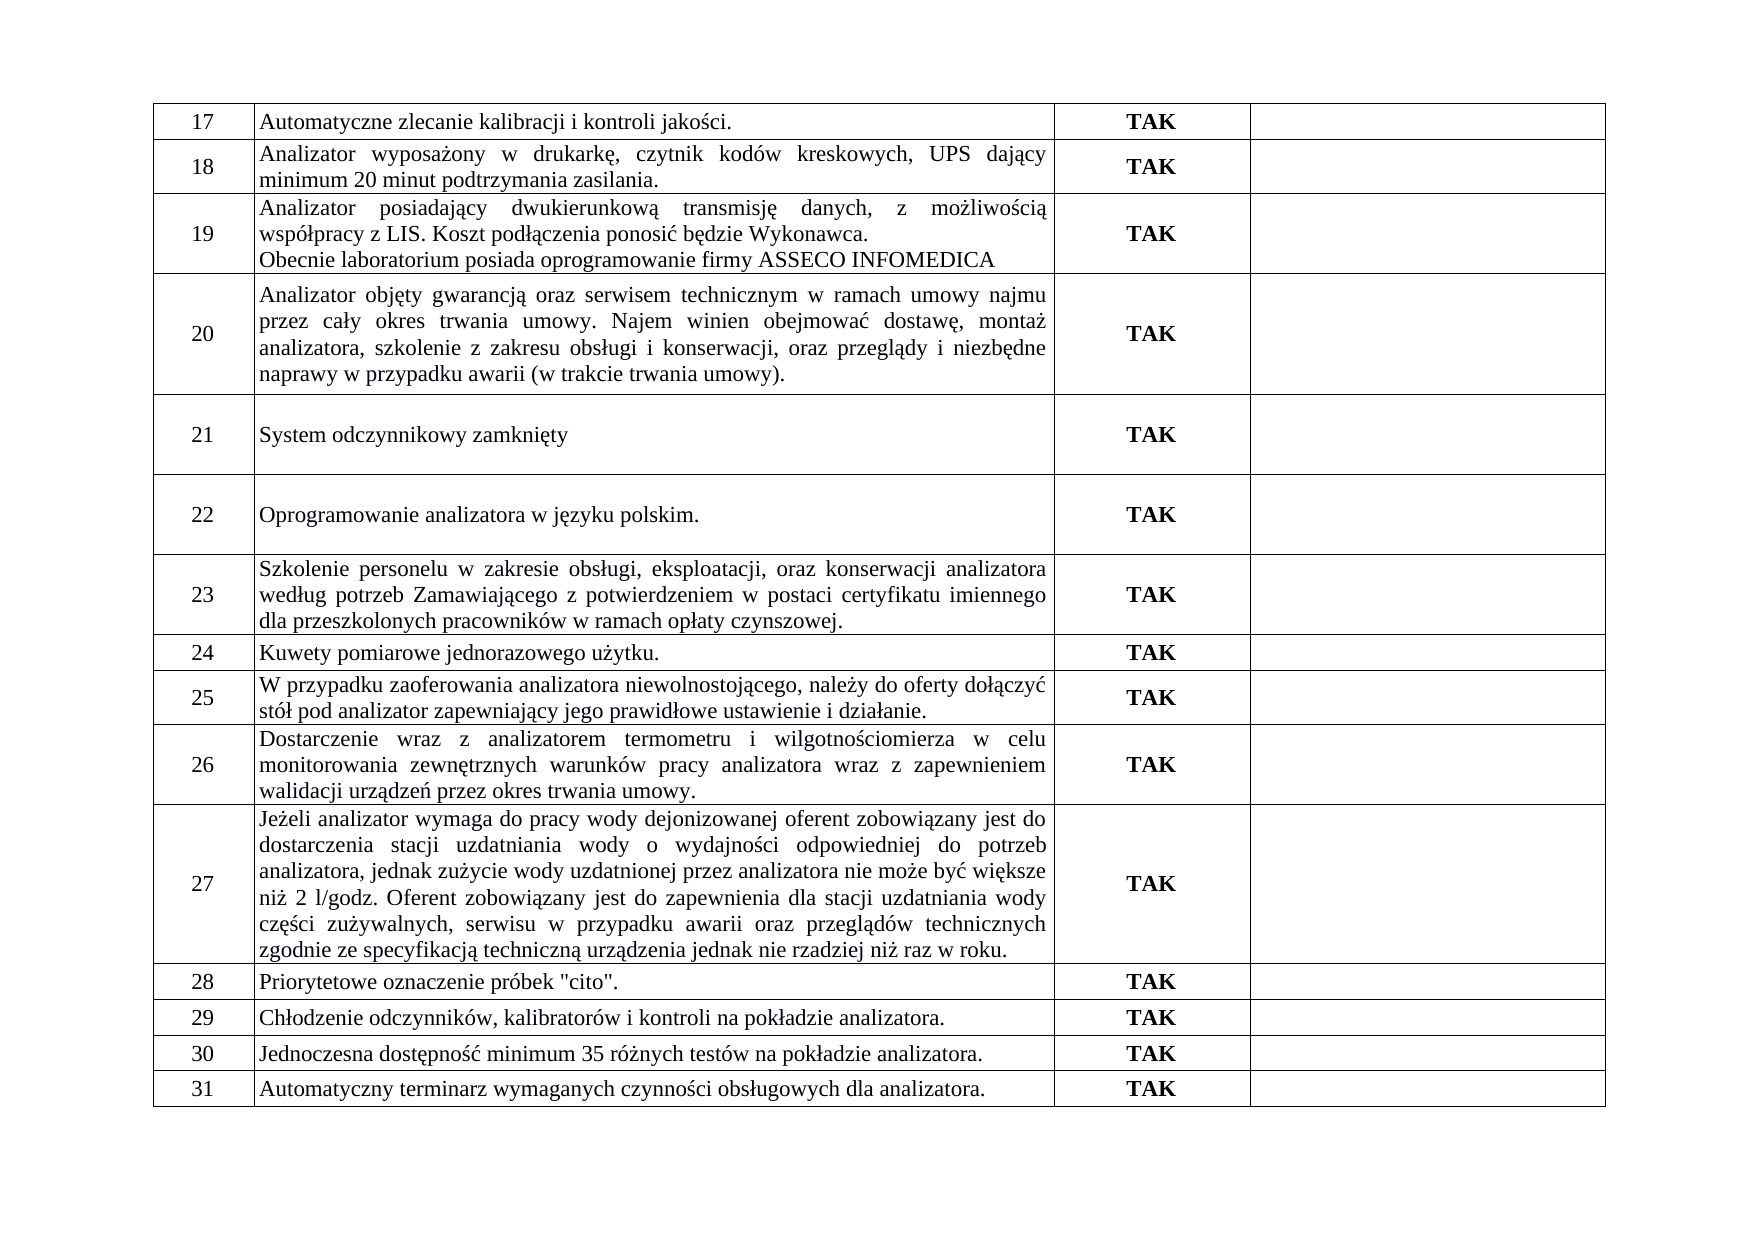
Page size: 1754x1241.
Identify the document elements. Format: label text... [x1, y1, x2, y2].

table_cell 25 [154, 671, 254, 723]
table_cell 24 [154, 635, 254, 670]
table_cell [1251, 964, 1605, 999]
table_cell [1251, 194, 1605, 273]
table_cell [1251, 104, 1605, 139]
table_cell TAK [1055, 1000, 1250, 1034]
table_cell TAK [1055, 555, 1250, 634]
table_cell Dostarczenie wraz z analizatorem termometru i wilgotnościomierza w celu monitorowania zewnętrznych warunków pracy analizatora wraz z zapewnieniem walidacji urządzeń przez okres trwania umowy. [255, 725, 1054, 804]
table_cell Szkolenie personelu w zakresie obsługi, eksploatacji, oraz konserwacji analizatora według potrzeb Zamawiającego z potwierdzeniem w postaci certyfikatu imiennego dla przeszkolonych pracowników w ramach opłaty czynszowej. [255, 555, 1054, 634]
table_cell Kuwety pomiarowe jednorazowego użytku. [255, 635, 1054, 670]
table_cell 23 [154, 555, 254, 634]
table_cell Jednoczesna dostępność minimum 35 różnych testów na pokładzie analizatora. [255, 1036, 1054, 1070]
table_cell 18 [154, 140, 254, 192]
table_cell TAK [1055, 1036, 1250, 1070]
table_cell TAK [1055, 635, 1250, 670]
table_cell Automatyczny terminarz wymaganych czynności obsługowych dla analizatora. [255, 1071, 1054, 1106]
table_cell 20 [154, 274, 254, 394]
table_cell TAK [1055, 671, 1250, 723]
table_cell [1251, 1036, 1605, 1070]
table_cell 26 [154, 725, 254, 804]
table_cell W przypadku zaoferowania analizatora niewolnostojącego, należy do oferty dołączyć stół pod analizator zapewniający jego prawidłowe ustawienie i działanie. [255, 671, 1054, 723]
table_cell 22 [154, 475, 254, 554]
table_cell TAK [1055, 395, 1250, 474]
table_cell TAK [1055, 1071, 1250, 1106]
table_cell [1251, 555, 1605, 634]
table_cell TAK [1055, 194, 1250, 273]
table_cell [1251, 1000, 1605, 1034]
table_cell 19 [154, 194, 254, 273]
table_cell 28 [154, 964, 254, 999]
table_cell [1251, 395, 1605, 474]
table_cell Analizator objęty gwarancją oraz serwisem technicznym w ramach umowy najmu przez cały okres trwania umowy. Najem winien obejmować dostawę, montaż analizatora, szkolenie z zakresu obsługi i konserwacji, oraz przeglądy i niezbędne naprawy w przypadku awarii (w trakcie trwania umowy). [255, 274, 1054, 394]
table_cell TAK [1055, 805, 1250, 963]
table_cell 31 [154, 1071, 254, 1106]
table_cell TAK [1055, 104, 1250, 139]
table_cell 30 [154, 1036, 254, 1070]
table_cell TAK [1055, 964, 1250, 999]
table_cell 29 [154, 1000, 254, 1034]
table_cell TAK [1055, 274, 1250, 394]
table_cell [1251, 475, 1605, 554]
table_cell Oprogramowanie analizatora w języku polskim. [255, 475, 1054, 554]
table_cell Chłodzenie odczynników, kalibratorów i kontroli na pokładzie analizatora. [255, 1000, 1054, 1034]
table_cell TAK [1055, 725, 1250, 804]
table_cell [1251, 671, 1605, 723]
table_cell TAK [1055, 140, 1250, 192]
table_cell [1251, 1071, 1605, 1106]
table_cell Priorytetowe oznaczenie próbek "cito". [255, 964, 1054, 999]
table_cell 27 [154, 805, 254, 963]
table_cell System odczynnikowy zamknięty [255, 395, 1054, 474]
table_cell Jeżeli analizator wymaga do pracy wody dejonizowanej oferent zobowiązany jest do dostarczenia stacji uzdatniania wody o wydajności odpowiedniej do potrzeb analizatora, jednak zużycie wody uzdatnionej przez analizatora nie może być większe niż 2 l/godz. Oferent zobowiązany jest do zapewnienia dla stacji uzdatniania wody części zużywalnych, serwisu w przypadku awarii oraz przeglądów technicznych zgodnie ze specyfikacją techniczną urządzenia jednak nie rzadziej niż raz w roku. [255, 805, 1054, 963]
table_cell [1251, 805, 1605, 963]
table_cell Analizator wyposażony w drukarkę, czytnik kodów kreskowych, UPS dający minimum 20 minut podtrzymania zasilania. [255, 140, 1054, 192]
table_cell [1251, 274, 1605, 394]
table_cell [1251, 635, 1605, 670]
table_cell [1251, 725, 1605, 804]
table_cell TAK [1055, 475, 1250, 554]
table_cell Automatyczne zlecanie kalibracji i kontroli jakości. [255, 104, 1054, 139]
table_cell 17 [154, 104, 254, 139]
table_cell [1251, 140, 1605, 192]
table_cell Analizator posiadający dwukierunkową transmisję danych, z możliwością współpracy z LIS. Koszt podłączenia ponosić będzie Wykonawca. Obecnie laboratorium posiada oprogramowanie firmy ASSECO INFOMEDICA [255, 194, 1054, 273]
table_cell 21 [154, 395, 254, 474]
